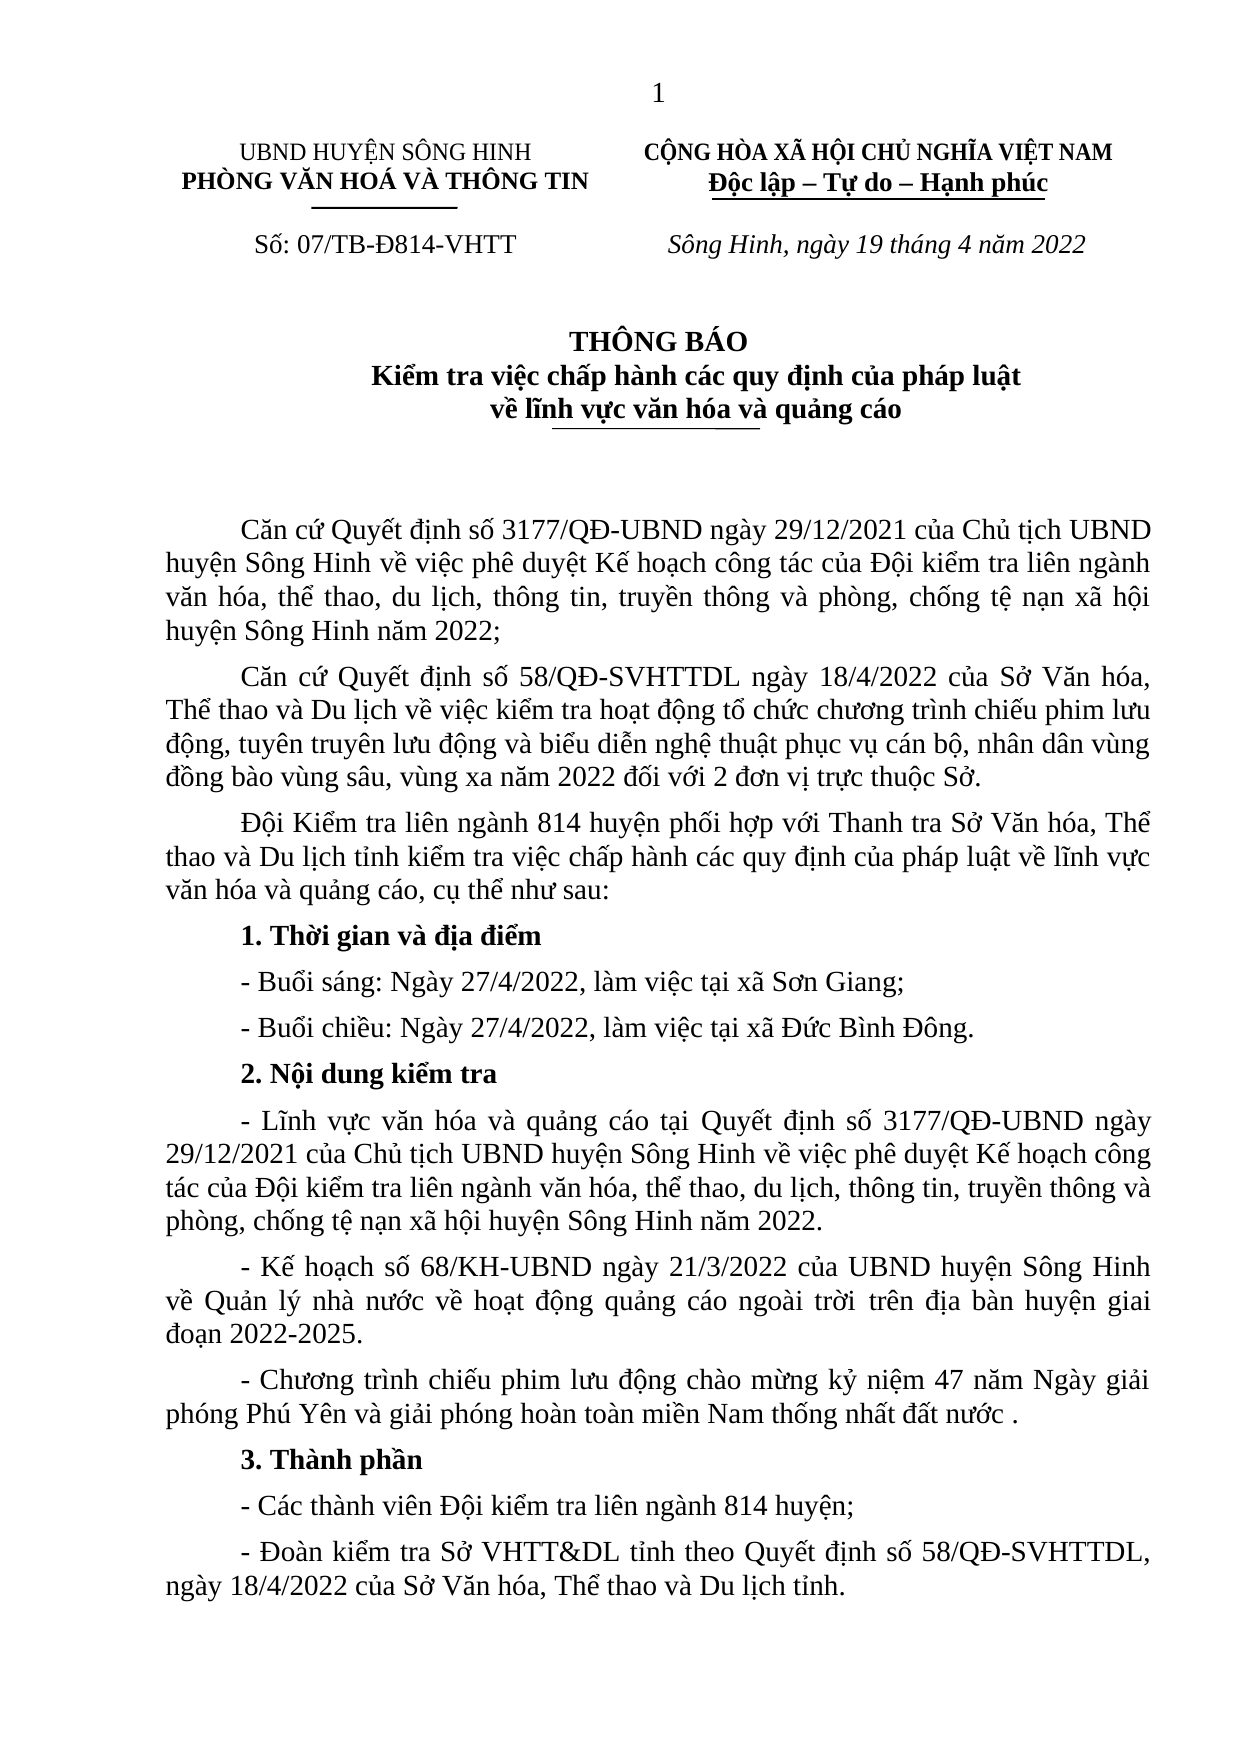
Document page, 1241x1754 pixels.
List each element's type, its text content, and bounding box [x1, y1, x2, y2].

text Kiểm tra việc chấp hành các quy định của pháp luật [165, 358, 1152, 391]
text - Các thành viên Đội kiểm tra liên ngành 814 huyện; [165, 1488, 1152, 1522]
text 3. Thành phần [165, 1442, 1152, 1476]
text 2. Nội dung kiểm tra [165, 1057, 1152, 1090]
text 1. Thời gian và địa điểm [165, 918, 1152, 952]
table_header UBND HUYỆN SÔNG HINH PHÒNG VĂN HOÁ VÀ THÔNG TIN [165, 137, 605, 228]
text - Chương trình chiếu phim lưu động chào mừng kỷ niệm 47 năm Ngày giải phóng Phú Yên và giải phóng hoàn toàn miền Nam thống nhất đất nước . [165, 1362, 1152, 1429]
text Căn cứ Quyết định số 58/QĐ-SVHTTDL ngày 18/4/2022 của Sở Văn hóa, Thể thao và Du lịch về việc kiểm tra hoạt động tổ chức chương trình chiếu phim lưu động, tuyên truyên lưu động và biểu diễn nghệ thuật phục vụ cán bộ, nhân dân vùng đồng bào vùng sâu, vùng xa năm 2022 đối với 2 đơn vị trực thuộc Sở. [165, 659, 1152, 793]
table_header CỘNG HÒA XÃ HỘI CHỦ NGHĨA VIỆT NAM Độc lập – Tự do – Hạnh phúc [605, 137, 1151, 228]
text - Buổi sáng: Ngày 27/4/2022, làm việc tại xã Sơn Giang; [165, 964, 1152, 998]
text - Lĩnh vực văn hóa và quảng cáo tại Quyết định số 3177/QĐ-UBND ngày 29/12/2021 của Chủ tịch UBND huyện Sông Hinh về việc phê duyệt Kế hoạch công tác của Đội kiểm tra liên ngành văn hóa, thể thao, du lịch, thông tin, truyền thông và phòng, chống tệ nạn xã hội huyện Sông Hinh năm 2022. [165, 1103, 1152, 1237]
text - Đoàn kiểm tra Sở VHTT&DL tỉnh theo Quyết định số 58/QĐ-SVHTTDL, ngày 18/4/2022 của Sở Văn hóa, Thể thao và Du lịch tỉnh. [165, 1534, 1152, 1601]
table_cell Số: 07/TB-Đ814-VHTT [165, 228, 605, 291]
text Đội Kiểm tra liên ngành 814 huyện phối hợp với Thanh tra Sở Văn hóa, Thể thao và Du lịch tỉnh kiểm tra việc chấp hành các quy định của pháp luật về lĩnh vực văn hóa và quảng cáo, cụ thể như sau: [165, 805, 1152, 906]
text về lĩnh vực văn hóa và quảng cáo [165, 391, 1152, 425]
table_cell Sông Hinh, ngày 19 tháng 4 năm 2022 [605, 228, 1151, 291]
text THÔNG BÁO [165, 324, 1152, 358]
text - Kế hoạch số 68/KH-UBND ngày 21/3/2022 của UBND huyện Sông Hinh về Quản lý nhà nước về hoạt động quảng cáo ngoài trời trên địa bàn huyện giai đoạn 2022-2025. [165, 1249, 1152, 1350]
text Căn cứ Quyết định số 3177/QĐ-UBND ngày 29/12/2021 của Chủ tịch UBND huyện Sông Hinh về việc phê duyệt Kế hoạch công tác của Đội kiểm tra liên ngành văn hóa, thể thao, du lịch, thông tin, truyền thông và phòng, chống tệ nạn xã hội huyện Sông Hinh năm 2022; [165, 512, 1152, 646]
text - Buổi chiều: Ngày 27/4/2022, làm việc tại xã Đức Bình Đông. [165, 1011, 1152, 1044]
